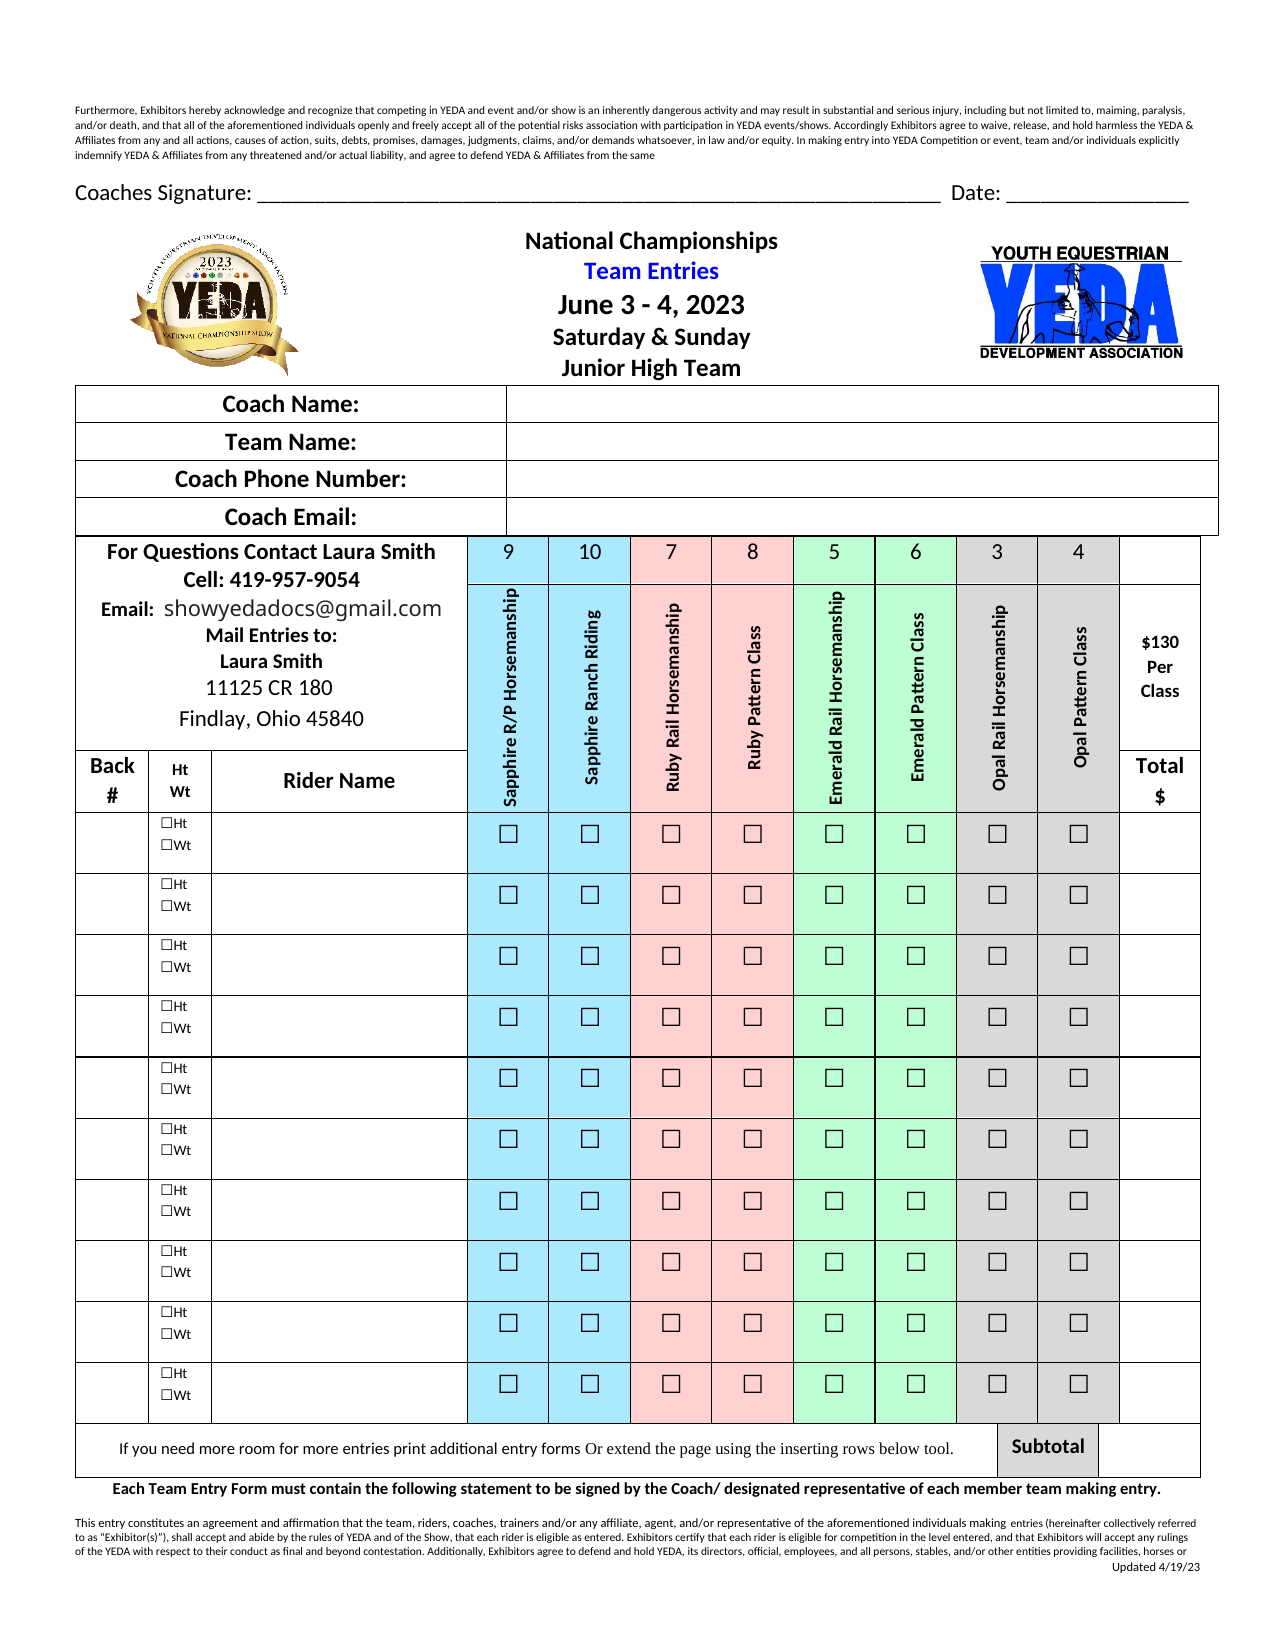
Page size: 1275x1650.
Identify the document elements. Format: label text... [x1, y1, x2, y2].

table_header For Questions Contact Laura Smith Cell: 419-957-9054 Email: showyedadocs@gmail.com Mail Entries to: Laura Smith 11125 CR 180 Findlay, Ohio 45840 [76, 537, 467, 750]
table_cell [1120, 813, 1200, 873]
picture [124, 225, 307, 384]
table_cell Sapphire R/P Horsemanship [468, 585, 548, 812]
table_cell [76, 935, 148, 995]
table_header [1120, 537, 1200, 583]
table_cell $130 Per Class [1120, 585, 1200, 750]
table_cell [76, 1180, 148, 1240]
table_header Coach Name: [76, 386, 506, 422]
table_cell Total $ [1120, 751, 1200, 812]
text Each Team Entry Form must contain the following statement to be signed by the Coach/ designated representative of each member team making entry. [75, 1478, 1200, 1499]
table_cell Ht Wt [149, 1363, 211, 1423]
table_cell [212, 1241, 467, 1301]
table_cell [507, 423, 1218, 460]
table_cell Ht Wt [149, 1119, 211, 1179]
table_header 3 [957, 537, 1037, 583]
table_cell [76, 874, 148, 934]
table_cell Opal Rail Horsemanship [957, 585, 1037, 812]
table_cell Ruby Rail Horsemanship [631, 585, 711, 812]
text Coaches Signature: ____________________________________________________________ Date: ________________ [75, 178, 1200, 206]
table_cell [507, 461, 1218, 497]
table_cell [212, 996, 467, 1056]
table_cell Coach Phone Number: [76, 461, 506, 497]
table_cell Coach Email: [76, 498, 506, 535]
table_cell Ht Wt [149, 874, 211, 934]
table_cell [212, 1363, 467, 1423]
table_cell [1120, 1058, 1200, 1117]
table_header 7 [631, 537, 711, 583]
table_cell [76, 996, 148, 1056]
table_cell If you need more room for more entries print additional entry forms Or extend the page using the inserting rows below tool. [76, 1424, 997, 1477]
table_cell Ht Wt [149, 751, 211, 812]
table_cell Ht Wt [149, 1180, 211, 1240]
table_cell Ht Wt [149, 996, 211, 1056]
table_cell [212, 1180, 467, 1240]
table_header [75, 225, 356, 385]
table_cell Ht Wt [149, 1241, 211, 1301]
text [75, 1515, 1200, 1558]
table_cell [212, 1302, 467, 1362]
table_cell Team Name: [76, 423, 506, 460]
table_header 8 [712, 537, 793, 583]
table_cell Subtotal [998, 1424, 1098, 1477]
table_cell [1120, 1241, 1200, 1301]
table_cell [1120, 1119, 1200, 1179]
table_cell Ht Wt [149, 1302, 211, 1362]
table_header 5 [794, 537, 874, 583]
table_cell [76, 1302, 148, 1362]
table_cell Emerald Pattern Class [876, 585, 956, 812]
table_cell Sapphire Ranch Riding [549, 585, 630, 812]
table_cell [1120, 996, 1200, 1056]
table_cell [1120, 1302, 1200, 1362]
text Furthermore, Exhibitors hereby acknowledge and recognize that competing in YEDA and event and/or show is an inherently dangerous activity and may result in substantial and serious injury, including but not limited to, maiming, paralysis, and/or death, and that all of the aforementioned individuals openly and freely accept all of the potential risks association with participation in YEDA events/shows. Accordingly Exhibitors agree to waive, release, and hold harmless the YEDA & Affiliates from any and all actions, causes of action, suits, debts, promises, damages, judgments, claims, and/or demands whatsoever, in law and/or equity. In making entry into YEDA Competition or event, team and/or individuals explicitly indemnify YEDA & Affiliates from any threatened and/or actual liability, and agree to defend YEDA & Affiliates from the same [75, 103, 1200, 162]
table_header National Championships Team Entries June 3 - 4, 2023 Saturday & Sunday Junior High Team [356, 225, 947, 385]
table_cell [76, 1363, 148, 1423]
table_cell Emerald Rail Horsemanship [794, 585, 874, 812]
table_cell Opal Pattern Class [1038, 585, 1119, 812]
table_header 9 [468, 537, 548, 583]
table_cell [1120, 1180, 1200, 1240]
table_cell Rider Name [212, 751, 467, 812]
table_cell Ht Wt [149, 1058, 211, 1117]
table_header 4 [1038, 537, 1119, 583]
table_cell Ruby Pattern Class [712, 585, 793, 812]
table_cell Back # [76, 751, 148, 812]
table_cell [1120, 874, 1200, 934]
table_cell [212, 1119, 467, 1179]
table_cell [507, 498, 1218, 535]
table_header 10 [549, 537, 630, 583]
table_header [507, 386, 1218, 422]
table_header [947, 225, 1219, 385]
table_cell [1120, 1363, 1200, 1423]
table_cell [76, 813, 148, 873]
picture [971, 236, 1195, 374]
table_cell [76, 1241, 148, 1301]
table_cell [76, 1058, 148, 1117]
table_cell [212, 935, 467, 995]
table_cell Ht Wt [149, 813, 211, 873]
table_cell [1120, 935, 1200, 995]
table_cell [1099, 1424, 1200, 1477]
table_header 6 [876, 537, 956, 583]
table_cell [76, 1119, 148, 1179]
table_cell [212, 874, 467, 934]
table_cell [212, 1058, 467, 1117]
table_cell [212, 813, 467, 873]
table_cell Ht Wt [149, 935, 211, 995]
